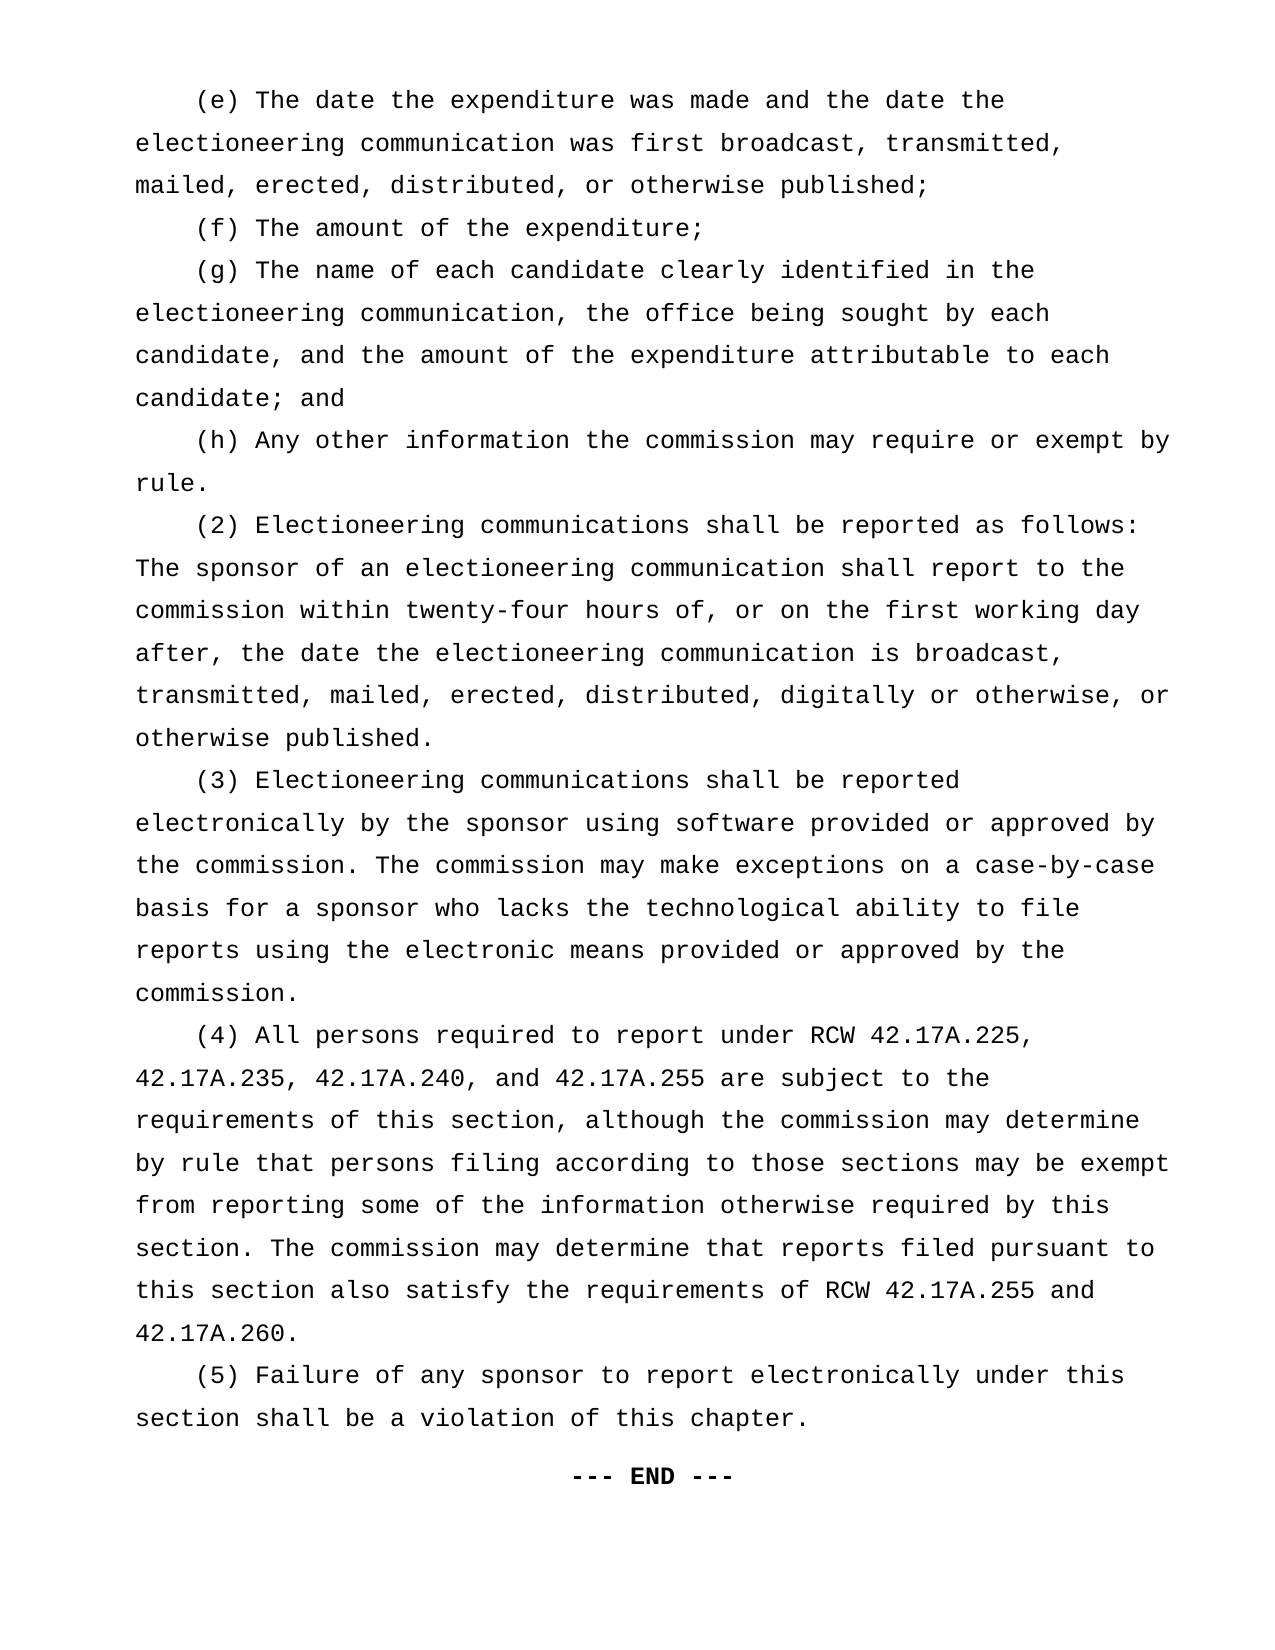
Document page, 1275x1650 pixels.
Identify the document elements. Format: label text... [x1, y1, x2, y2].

text (5) Failure of any sponsor to report electronically under this section shall be a violation of this chapter. [135, 1350, 1170, 1435]
text (h) Any other information the commission may require or exempt by rule. [135, 415, 1170, 500]
text --- END --- [135, 1463, 1170, 1492]
text (2) Electioneering communications shall be reported as follows: The sponsor of an electioneering communication shall report to the commission within twenty-four hours of, or on the first working day after, the date the electioneering communication is broadcast, transmitted, mailed, erected, distributed, digitally or otherwise, or otherwise published. [135, 500, 1170, 755]
text (g) The name of each candidate clearly identified in the electioneering communication, the office being sought by each candidate, and the amount of the expenditure attributable to each candidate; and [135, 245, 1170, 415]
text (4) All persons required to report under RCW 42.17A.225, 42.17A.235, 42.17A.240, and 42.17A.255 are subject to the requirements of this section, although the commission may determine by rule that persons filing according to those sections may be exempt from reporting some of the information otherwise required by this section. The commission may determine that reports filed pursuant to this section also satisfy the requirements of RCW 42.17A.255 and 42.17A.260. [135, 1010, 1170, 1350]
text (f) The amount of the expenditure; [135, 202, 1170, 245]
text (3) Electioneering communications shall be reported electronically by the sponsor using software provided or approved by the commission. The commission may make exceptions on a case-by-case basis for a sponsor who lacks the technological ability to file reports using the electronic means provided or approved by the commission. [135, 755, 1170, 1010]
text (e) The date the expenditure was made and the date the electioneering communication was first broadcast, transmitted, mailed, erected, distributed, or otherwise published; [135, 75, 1170, 202]
